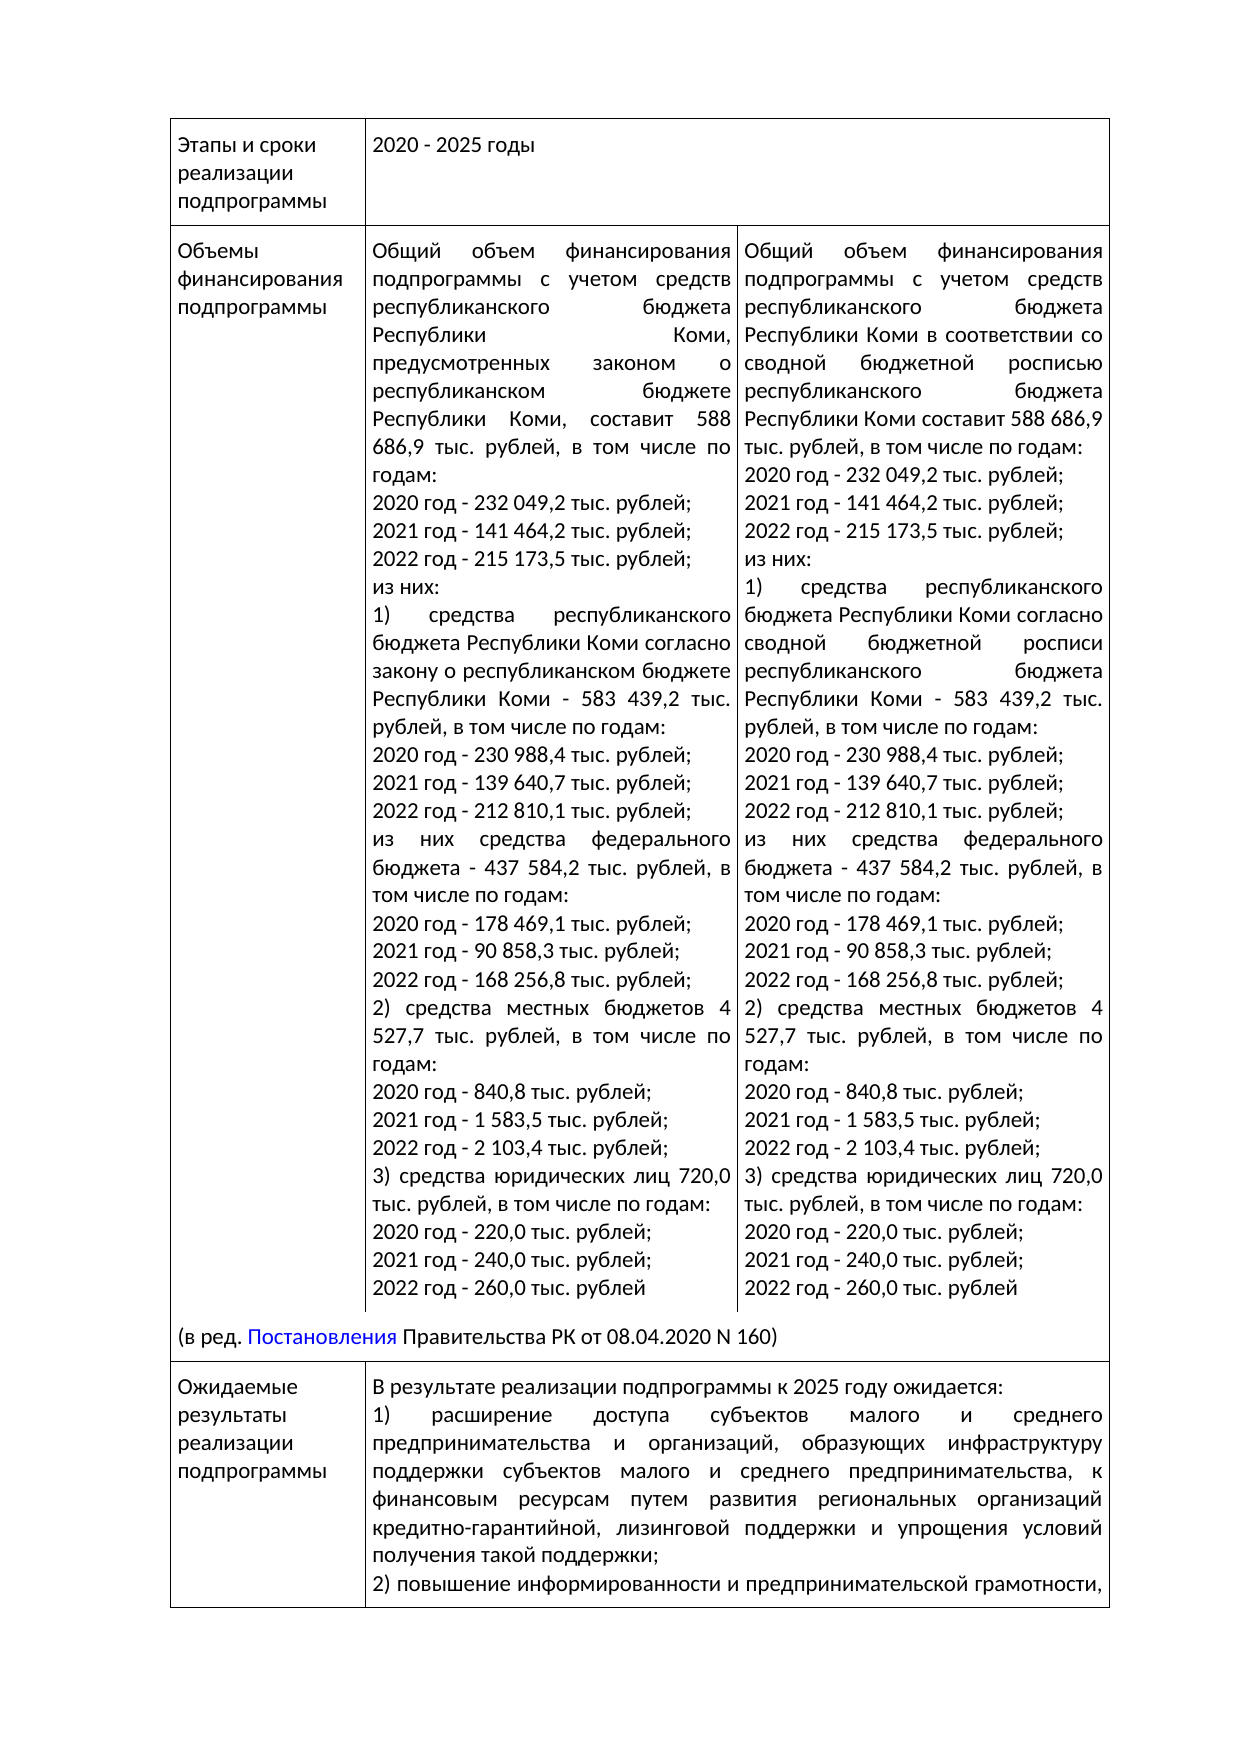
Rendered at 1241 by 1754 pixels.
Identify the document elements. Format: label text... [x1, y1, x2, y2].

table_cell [366, 1362, 1109, 1607]
table_cell 2020 - 2025 годы [366, 119, 1109, 224]
table_cell Объемы финансирования подпрограммы [171, 226, 365, 1312]
table_cell Общий объем финансирования подпрограммы с учетом средств республиканского бюджета Республики Коми, предусмотренных законом о республиканском бюджете Республики Коми, составит 588 686,9 тыс. рублей, в том числе по годам: 2020 год - 232 049,2 тыс. рублей; 2021 год - 141 464,2 тыс. рублей; 2022 год - 215 173,5 тыс. рублей; из них: 1) средства республиканского бюджета Республики Коми согласно закону о республиканском бюджете Республики Коми - 583 439,2 тыс. рублей, в том числе по годам: 2020 год - 230 988,4 тыс. рублей; 2021 год - 139 640,7 тыс. рублей; 2022 год - 212 810,1 тыс. рублей; из них средства федерального бюджета - 437 584,2 тыс. рублей, в том числе по годам: 2020 год - 178 469,1 тыс. рублей; 2021 год - 90 858,3 тыс. рублей; 2022 год - 168 256,8 тыс. рублей; 2) средства местных бюджетов 4 527,7 тыс. рублей, в том числе по годам: 2020 год - 840,8 тыс. рублей; 2021 год - 1 583,5 тыс. рублей; 2022 год - 2 103,4 тыс. рублей; 3) средства юридических лиц 720,0 тыс. рублей, в том числе по годам: 2020 год - 220,0 тыс. рублей; 2021 год - 240,0 тыс. рублей; 2022 год - 260,0 тыс. рублей [366, 226, 737, 1312]
table_cell Этапы и сроки реализации подпрограммы [171, 119, 365, 224]
table_cell (в ред. Постановления Правительства РК от 08.04.2020 N 160) [171, 1312, 1109, 1361]
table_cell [171, 1362, 365, 1607]
table_cell Общий объем финансирования подпрограммы с учетом средств республиканского бюджета Республики Коми в соответствии со сводной бюджетной росписью республиканского бюджета Республики Коми составит 588 686,9 тыс. рублей, в том числе по годам: 2020 год - 232 049,2 тыс. рублей; 2021 год - 141 464,2 тыс. рублей; 2022 год - 215 173,5 тыс. рублей; из них: 1) средства республиканского бюджета Республики Коми согласно сводной бюджетной росписи республиканского бюджета Республики Коми - 583 439,2 тыс. рублей, в том числе по годам: 2020 год - 230 988,4 тыс. рублей; 2021 год - 139 640,7 тыс. рублей; 2022 год - 212 810,1 тыс. рублей; из них средства федерального бюджета - 437 584,2 тыс. рублей, в том числе по годам: 2020 год - 178 469,1 тыс. рублей; 2021 год - 90 858,3 тыс. рублей; 2022 год - 168 256,8 тыс. рублей; 2) средства местных бюджетов 4 527,7 тыс. рублей, в том числе по годам: 2020 год - 840,8 тыс. рублей; 2021 год - 1 583,5 тыс. рублей; 2022 год - 2 103,4 тыс. рублей; 3) средства юридических лиц 720,0 тыс. рублей, в том числе по годам: 2020 год - 220,0 тыс. рублей; 2021 год - 240,0 тыс. рублей; 2022 год - 260,0 тыс. рублей [738, 226, 1109, 1312]
